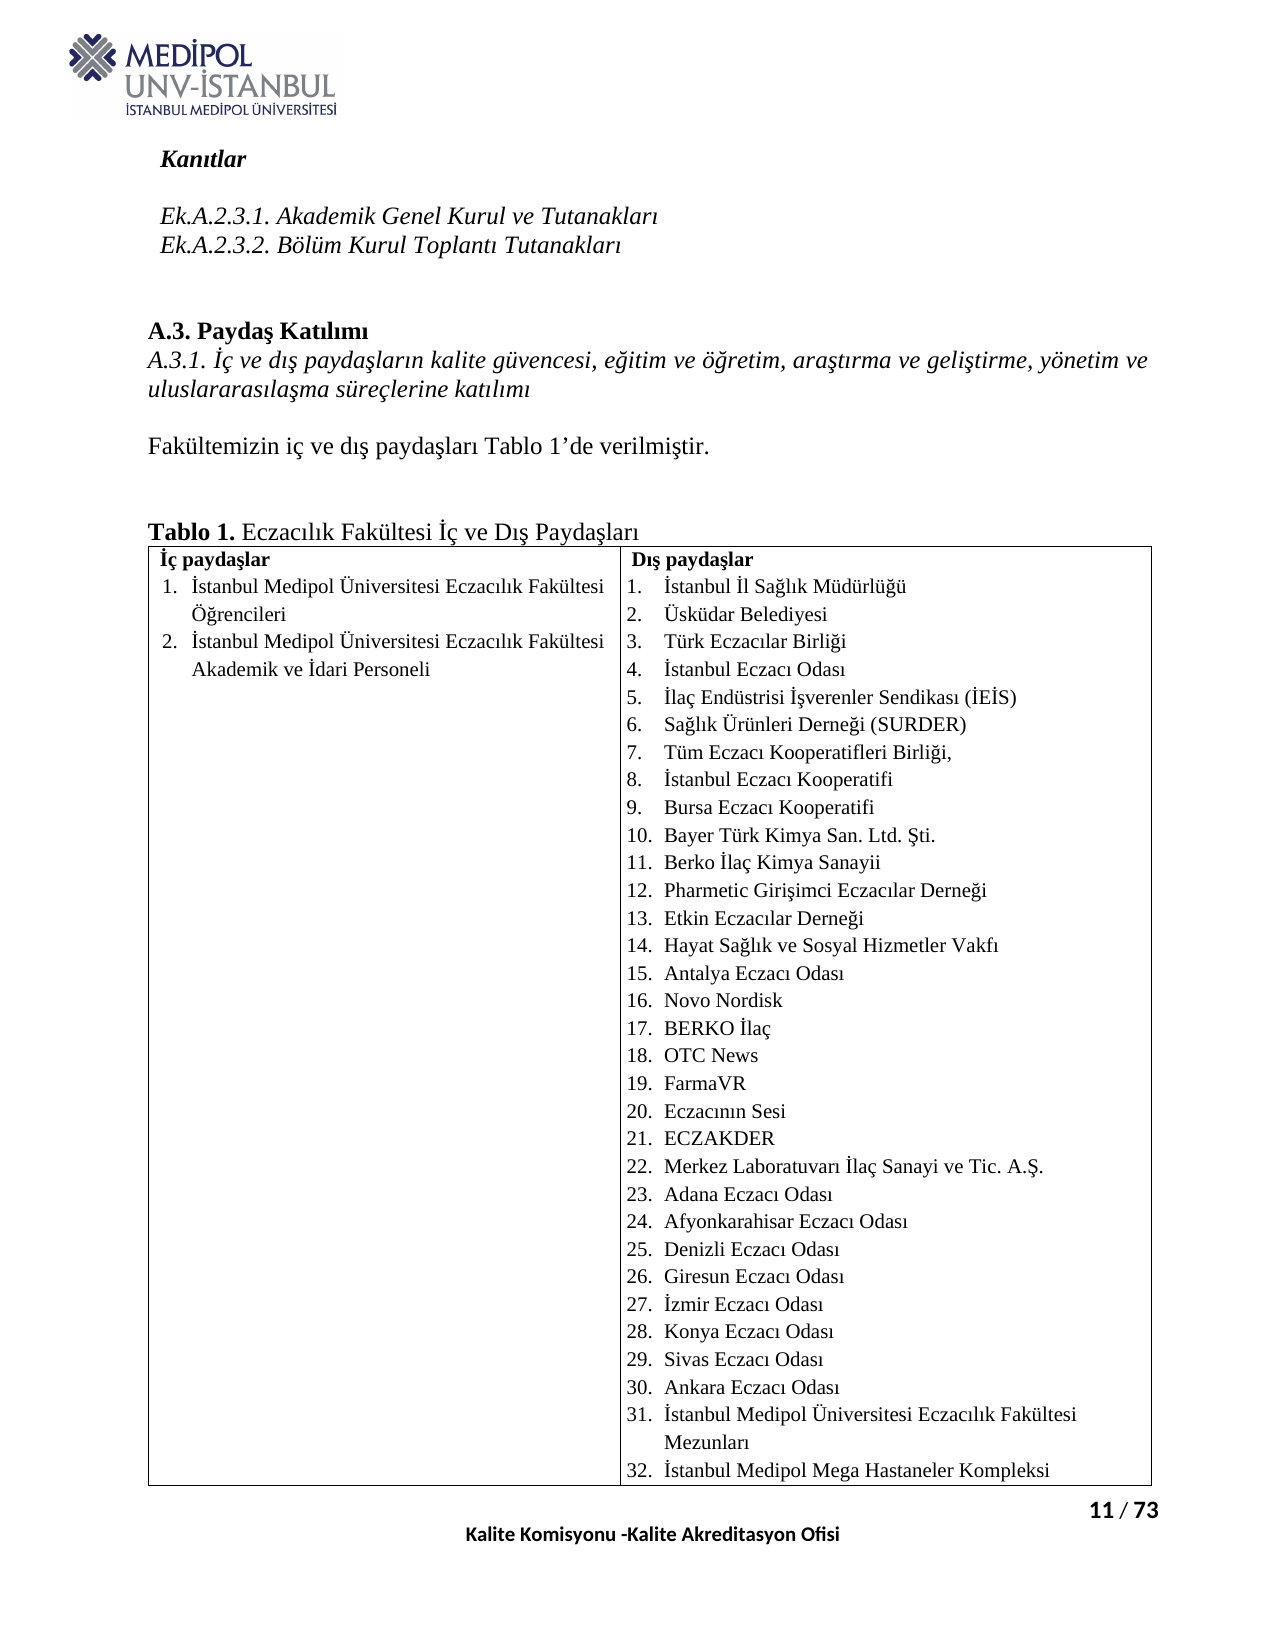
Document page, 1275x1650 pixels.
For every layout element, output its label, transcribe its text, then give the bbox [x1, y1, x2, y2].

table_header İç paydaşlar İstanbul Medipol Üniversitesi Eczacılık Fakültesi Öğrencileri İstanbul Medipol Üniversitesi Eczacılık Fakültesi Akademik ve İdari Personeli [149, 547, 620, 1485]
subtitle Ek.A.2.3.2. Bölüm Kurul Toplantı Tutanakları [160, 230, 1152, 259]
text Fakültemizin iç ve dış paydaşları Tablo 1’de verilmiştir. [148, 431, 1158, 460]
picture [69, 34, 346, 120]
text Tablo 1. Eczacılık Fakültesi İç ve Dış Paydaşları [148, 517, 1158, 546]
subtitle Ek.A.2.3.1. Akademik Genel Kurul ve Tutanakları [160, 201, 1152, 230]
subtitle Kanıtlar [160, 144, 1152, 172]
table_header Dış paydaşlar İstanbul İl Sağlık Müdürlüğü Üsküdar Belediyesi Türk Eczacılar Birliği İstanbul Eczacı Odası İlaç Endüstrisi İşverenler Sendikası (İEİS) Sağlık Ürünleri Derneği (SURDER) Tüm Eczacı Kooperatifleri Birliği, İstanbul Eczacı Kooperatifi Bursa Eczacı Kooperatifi Bayer Türk Kimya San. Ltd. Şti. Berko İlaç Kimya Sanayii Pharmetic Girişimci Eczacılar Derneği Etkin Eczacılar Derneği Hayat Sağlık ve Sosyal Hizmetler Vakfı Antalya Eczacı Odası Novo Nordisk BERKO İlaç OTC News FarmaVR Eczacının Sesi ECZAKDER Merkez Laboratuvarı İlaç Sanayi ve Tic. A.Ş. Adana Eczacı Odası Afyonkarahisar Eczacı Odası Denizli Eczacı Odası Giresun Eczacı Odası İzmir Eczacı Odası Konya Eczacı Odası Sivas Eczacı Odası Ankara Eczacı Odası İstanbul Medipol Üniversitesi Eczacılık Fakültesi Mezunları İstanbul Medipol Mega Hastaneler Kompleksi [621, 547, 1151, 1485]
subtitle A.3.1. İç ve dış paydaşların kalite güvencesi, eğitim ve öğretim, araştırma ve geliştirme, yönetim ve uluslararasılaşma süreçlerine katılımı [148, 345, 1152, 402]
subtitle A.3. Paydaş Katılımı [148, 316, 1152, 345]
